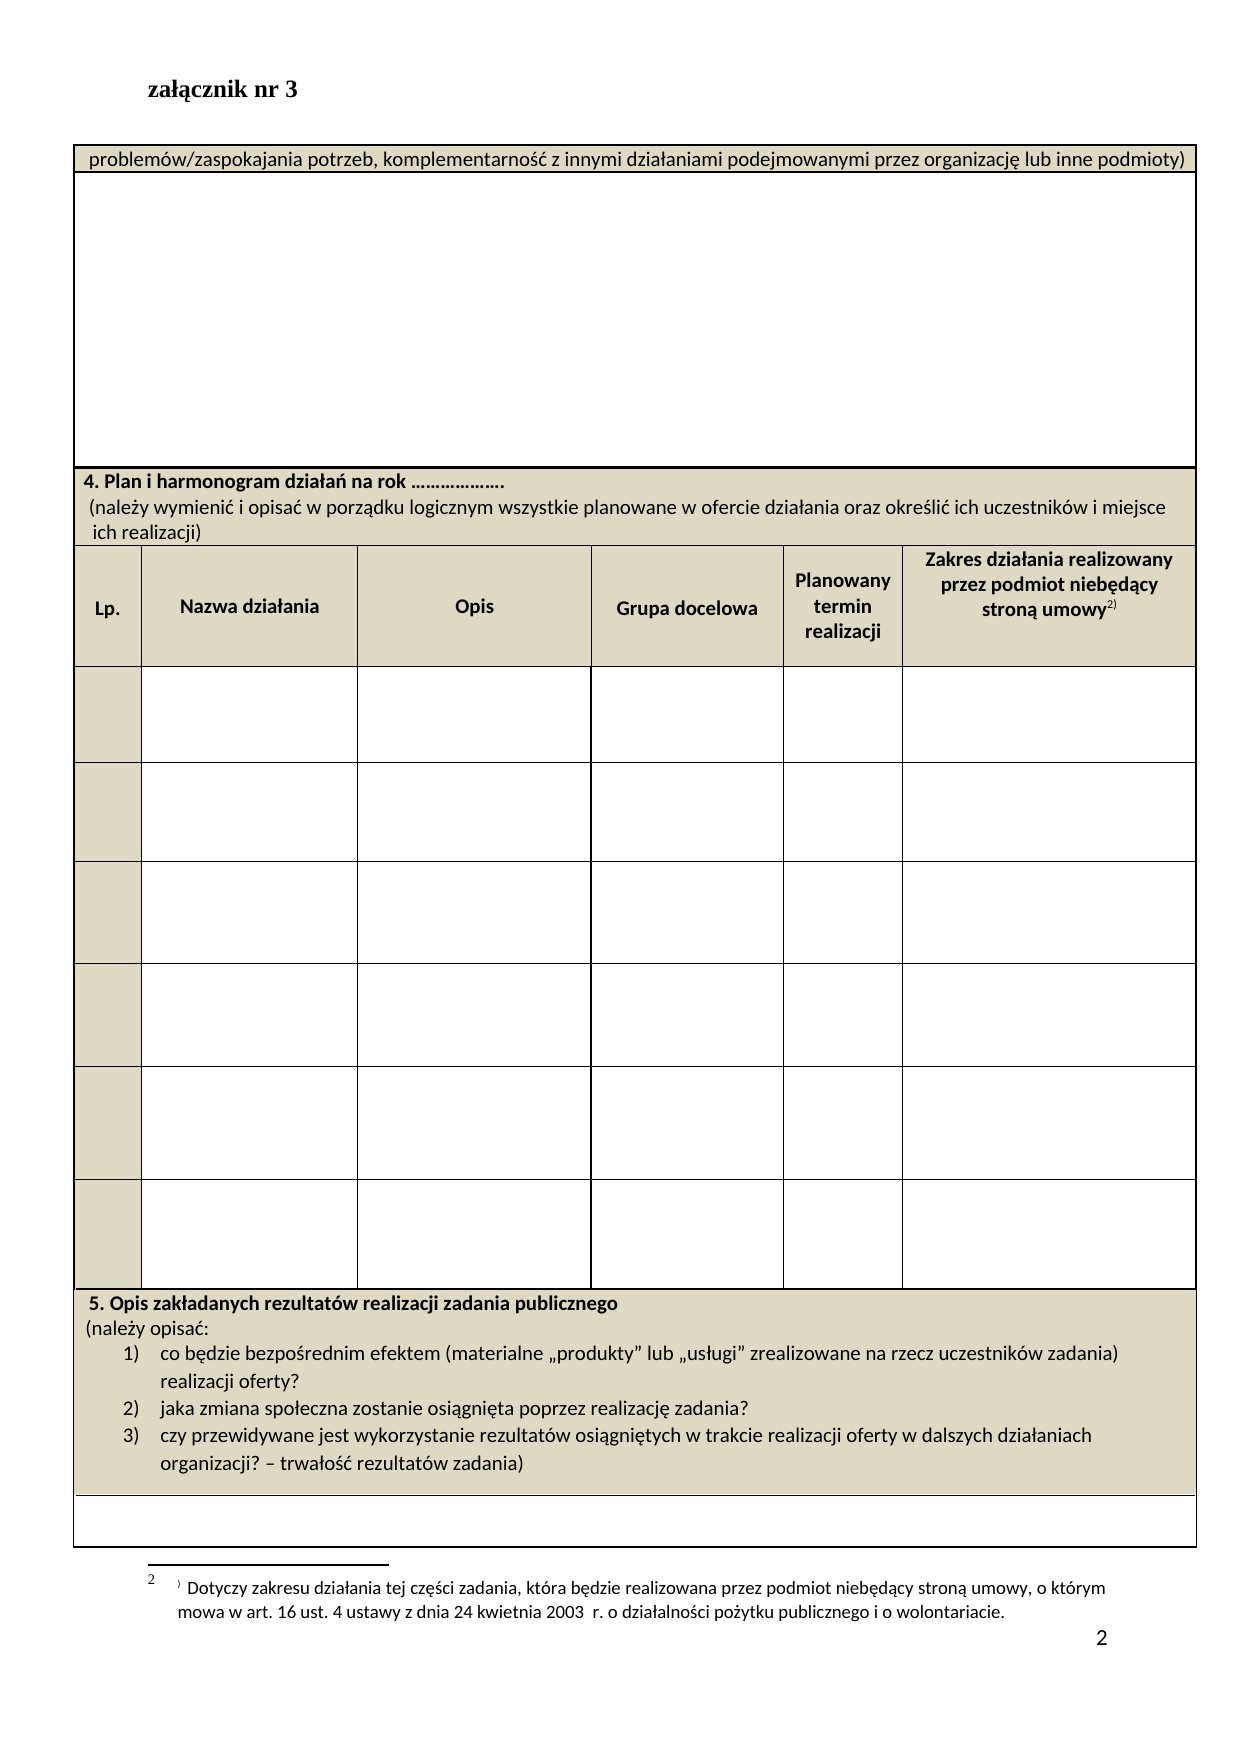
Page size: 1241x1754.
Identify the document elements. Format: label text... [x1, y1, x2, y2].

table_cell [74, 1495, 1196, 1546]
table_cell [75, 1067, 141, 1179]
table_cell 4. Plan i harmonogram działań na rok ………………. (należy wymienić i opisać w porządku logicznym wszystkie planowane w ofercie działania oraz określić ich uczestników i miejsce ich realizacji) [75, 469, 1195, 545]
table_cell [903, 1180, 1195, 1288]
table_cell Opis [358, 546, 591, 666]
table_cell [142, 763, 357, 861]
table_cell [784, 667, 902, 762]
table_cell [358, 1067, 590, 1179]
table_cell [784, 1180, 902, 1288]
table_cell [592, 667, 783, 723]
table_cell [903, 667, 1195, 723]
table_cell [903, 1067, 1195, 1179]
table_cell Planowany termin realizacji [784, 546, 902, 666]
table_cell [903, 964, 1195, 1066]
table_cell [142, 1067, 357, 1179]
table_cell Zakres działania realizowany przez podmiot niebędący stroną umowy) [903, 546, 1195, 666]
table_cell [592, 964, 783, 1066]
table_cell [75, 146, 1195, 171]
table_cell [75, 964, 141, 1066]
table_cell Lp. [75, 594, 141, 666]
table_cell [592, 1180, 783, 1288]
table_cell [142, 964, 357, 1066]
table_cell [903, 723, 1195, 762]
table_cell 5. Opis zakładanych rezultatów realizacji zadania publicznego (należy opisać: co będzie bezpośrednim efektem (materialne „produkty” lub „usługi” zrealizowane na rzecz uczestników zadania) realizacji oferty? jaka zmiana społeczna zostanie osiągnięta poprzez realizację zadania? czy przewidywane jest wykorzystanie rezultatów osiągniętych w trakcie realizacji oferty w dalszych działaniach organizacji? – trwałość rezultatów zadania) [74, 1289, 1196, 1494]
table_cell [142, 1180, 357, 1288]
table_cell [142, 723, 357, 762]
table_cell [75, 763, 141, 861]
table_cell [75, 173, 1195, 466]
table_cell [142, 667, 357, 723]
table_cell Grupa docelowa [592, 594, 783, 666]
table_cell [358, 964, 590, 1066]
table_cell [75, 1180, 141, 1288]
table_cell [358, 862, 590, 963]
table_cell [358, 1180, 590, 1288]
table_cell [592, 763, 783, 861]
table_cell [142, 862, 357, 963]
table_cell [903, 763, 1195, 861]
table_cell [784, 1067, 902, 1179]
table_cell [592, 546, 783, 594]
table_cell [358, 723, 590, 762]
table_cell [75, 546, 141, 594]
table_cell Nazwa działania [142, 546, 357, 666]
table_cell [592, 862, 783, 963]
table_cell [903, 862, 1195, 963]
table_cell [784, 862, 902, 963]
table_cell [784, 964, 902, 1066]
table_cell [592, 723, 783, 762]
table_cell [75, 667, 141, 723]
table_cell [784, 763, 902, 861]
table_cell [75, 723, 141, 762]
table_cell [75, 862, 141, 963]
table_cell [358, 763, 590, 861]
table_cell [592, 1067, 783, 1179]
table_cell [358, 667, 590, 723]
